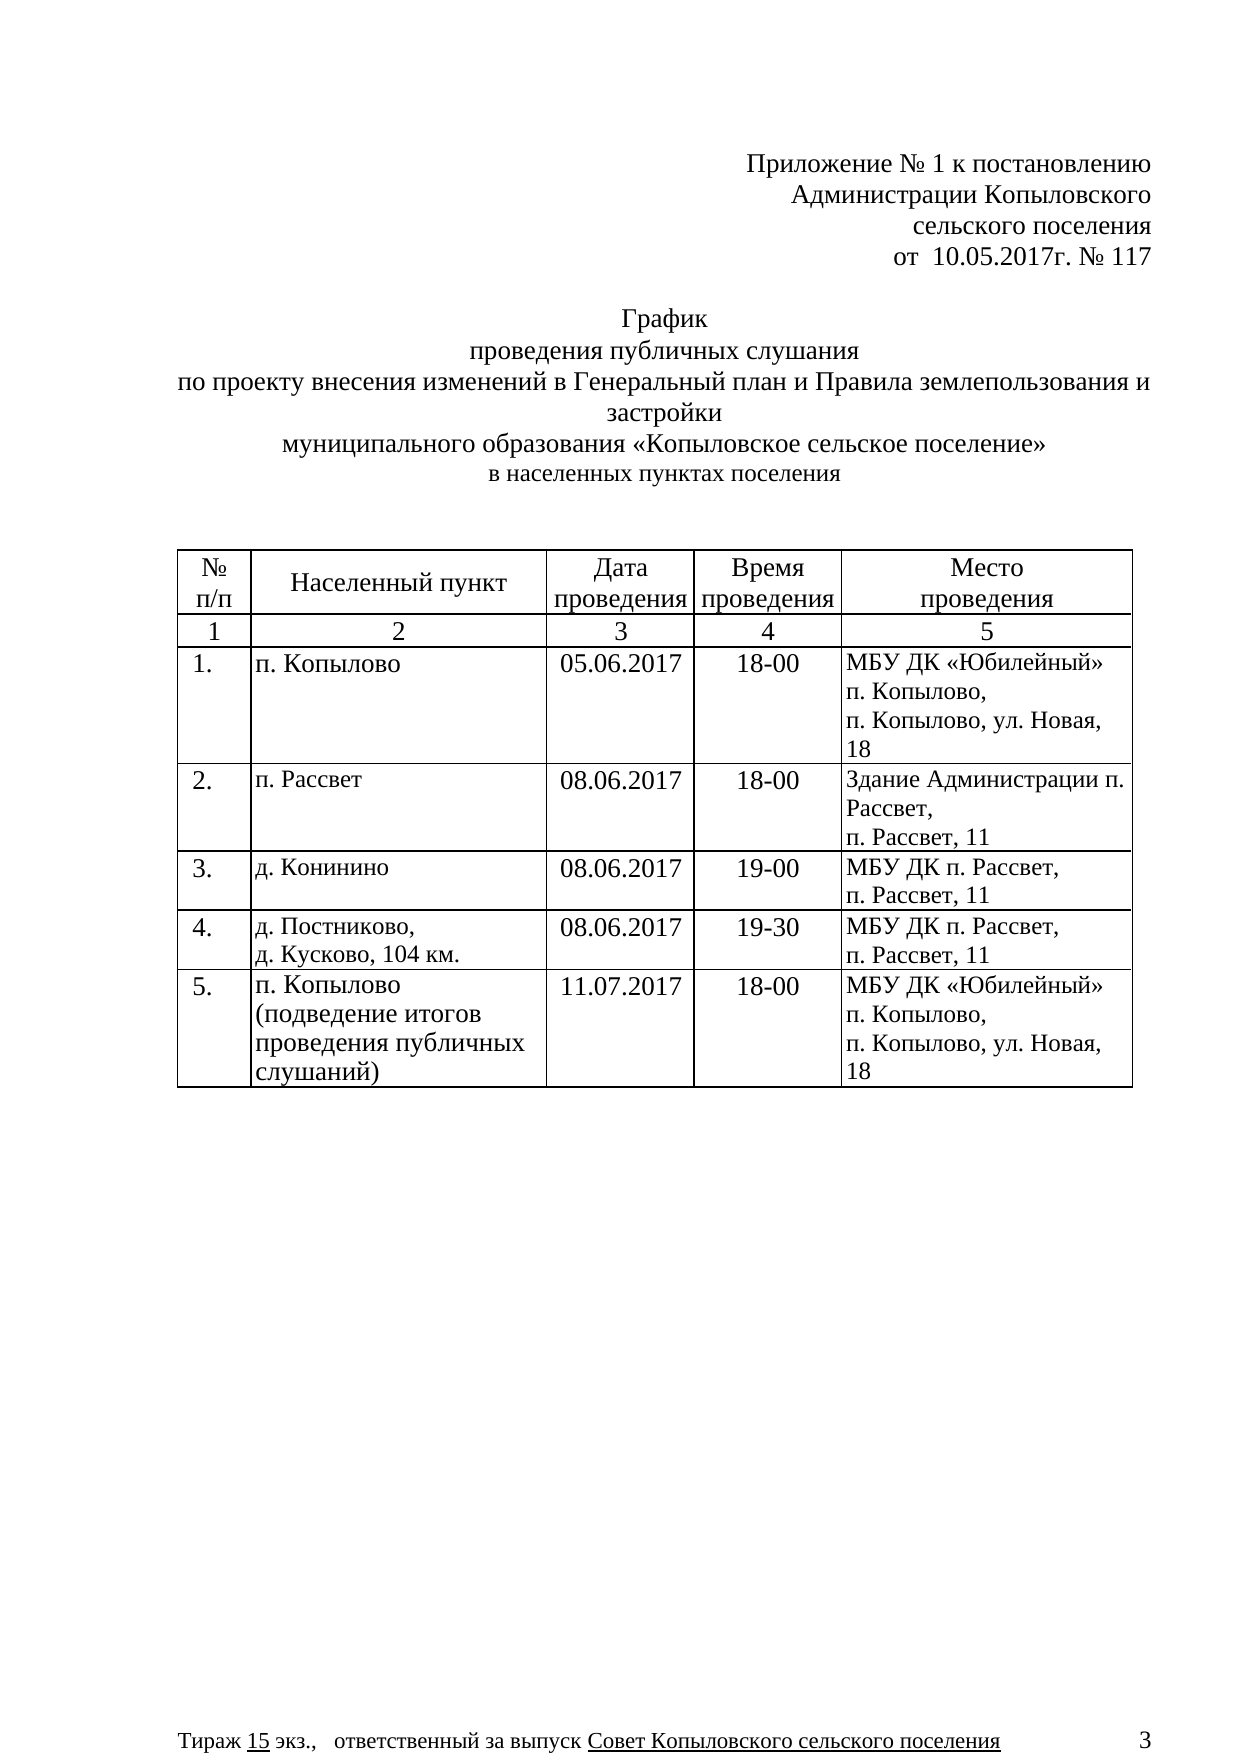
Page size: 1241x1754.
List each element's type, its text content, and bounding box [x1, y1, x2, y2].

table_cell 11.07.2017 [547, 970, 693, 1086]
table_cell 5 [842, 613, 1132, 646]
table_header Населенный пункт [252, 551, 546, 613]
text График [177, 303, 1152, 334]
table_cell д. Конинино [252, 852, 546, 909]
table_cell 4 [695, 615, 841, 646]
table_cell 19-30 [695, 911, 841, 969]
table_cell 2 [252, 615, 546, 646]
table_header Место проведения [842, 551, 1132, 613]
table_cell МБУ ДК «Юбилейный» п. Копылово, п. Копылово, ул. Новая, 18 [842, 969, 1132, 1086]
text в населенных пунктах поселения [177, 458, 1152, 487]
table_cell МБУ ДК «Юбилейный» п. Копылово, п. Копылово, ул. Новая, 18 [842, 646, 1132, 762]
table_cell 08.06.2017 [547, 764, 693, 850]
table_cell 05.06.2017 [547, 648, 693, 762]
text по проекту внесения изменений в Генеральный план и Правила землепользования и застройки [177, 365, 1152, 427]
table_cell 08.06.2017 [547, 911, 693, 969]
table_cell п. Копылово (подведение итогов проведения публичных слушаний) [252, 970, 546, 1086]
table_cell д. Постниково, д. Кусково, 104 км. [252, 911, 546, 969]
table_cell [178, 764, 250, 850]
table_cell [178, 852, 250, 909]
table_cell 19-00 [695, 852, 841, 909]
table_header № п/п [178, 551, 250, 613]
text от 10.05.2017г. № 117 [679, 240, 1152, 271]
table_cell Здание Администрации п. Рассвет, п. Рассвет, 11 [842, 763, 1132, 850]
table_cell 18-00 [695, 648, 841, 762]
table_cell 18-00 [695, 970, 841, 1086]
table_cell [178, 970, 250, 1086]
table_cell п. Рассвет [252, 764, 546, 850]
table_cell [178, 911, 250, 969]
text проведения публичных слушания [177, 334, 1152, 365]
table_cell п. Копылово [252, 648, 546, 762]
table_cell 18-00 [695, 764, 841, 850]
text Администрации Копыловского сельского поселения [679, 178, 1152, 240]
table_cell МБУ ДК п. Рассвет, п. Рассвет, 11 [842, 850, 1132, 909]
table_cell МБУ ДК п. Рассвет, п. Рассвет, 11 [842, 909, 1132, 969]
text Приложение № 1 к постановлению [679, 147, 1152, 178]
table_header Дата проведения [547, 551, 693, 613]
table_header Время проведения [695, 551, 841, 613]
table_cell 1 [178, 615, 250, 646]
table_cell [178, 648, 250, 762]
table_cell 3 [547, 615, 693, 646]
text муниципального образования «Копыловское сельское поселение» [177, 427, 1152, 458]
table_cell 08.06.2017 [547, 852, 693, 909]
